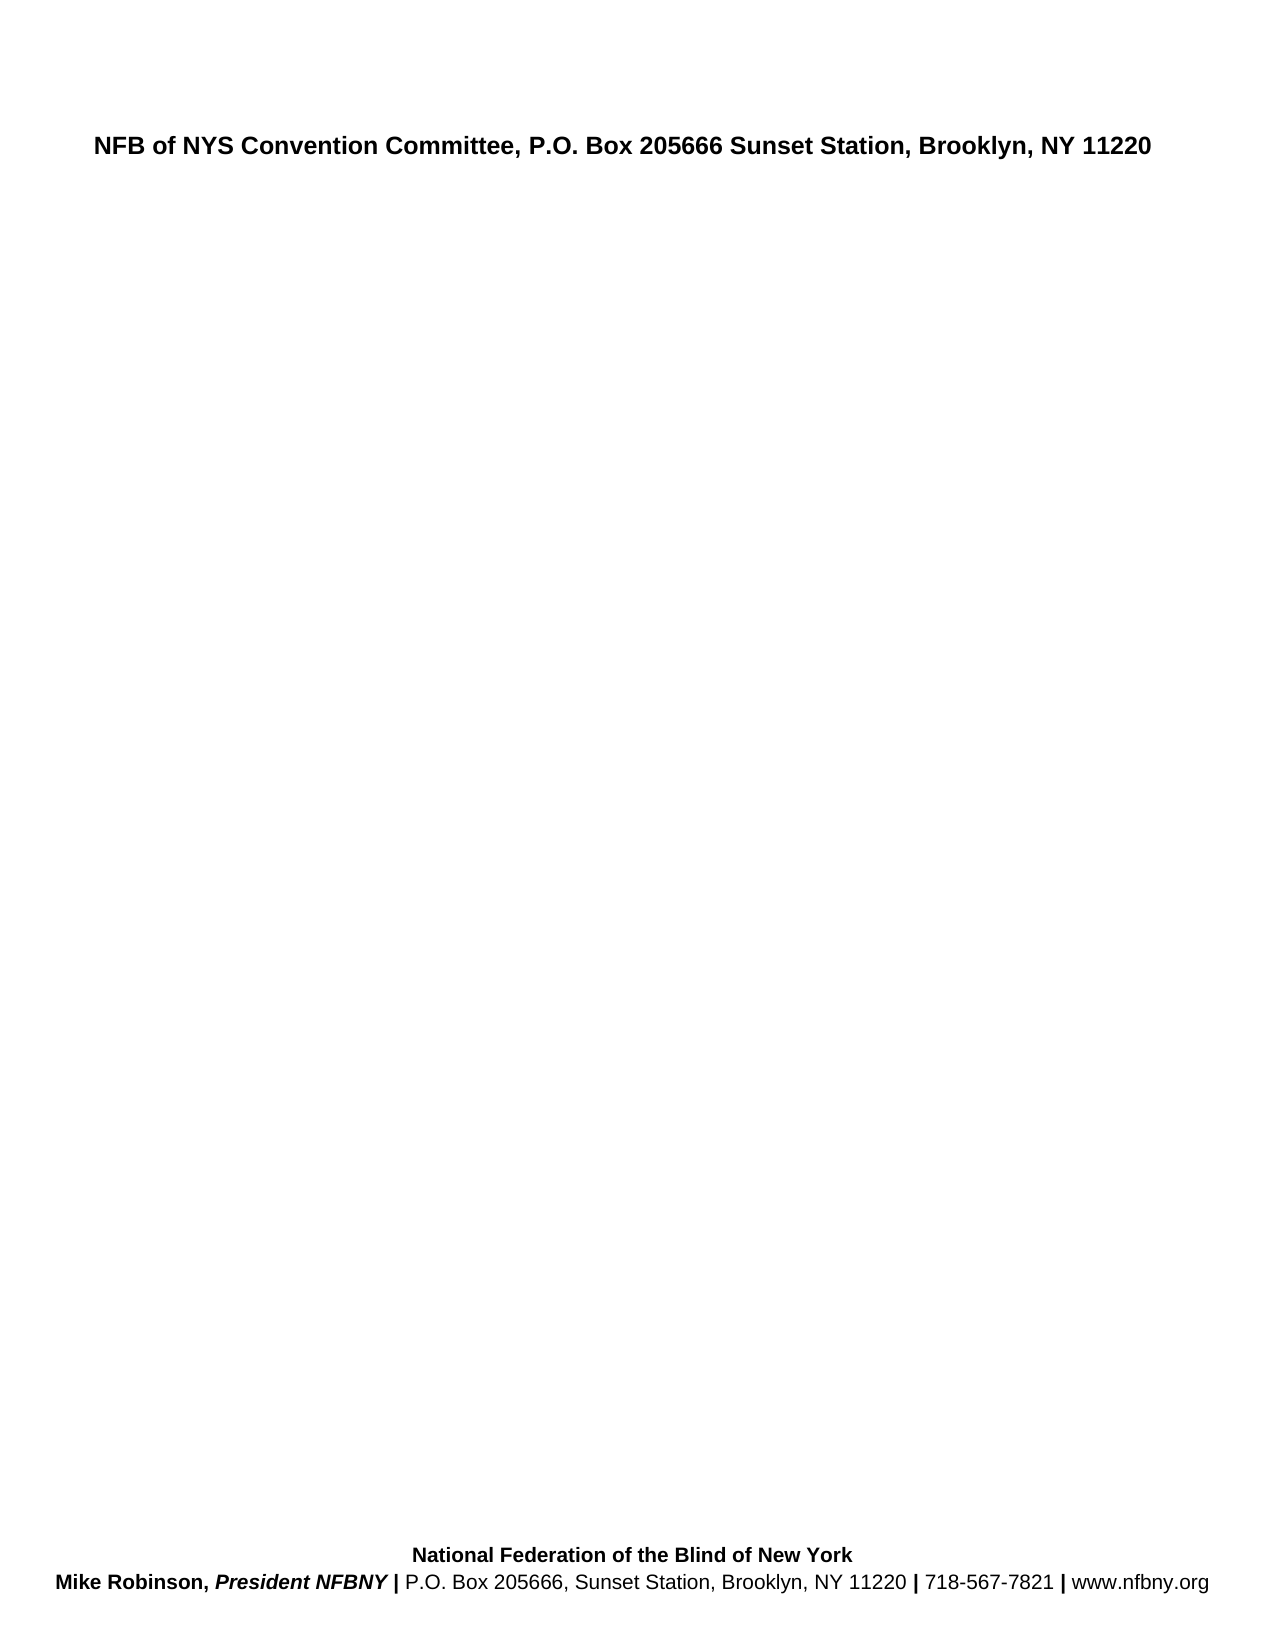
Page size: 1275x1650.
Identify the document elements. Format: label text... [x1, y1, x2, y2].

text NFB of NYS Convention Committee, P.O. Box 205666 Sunset Station, Brooklyn, NY 11220 [94, 131, 1181, 160]
